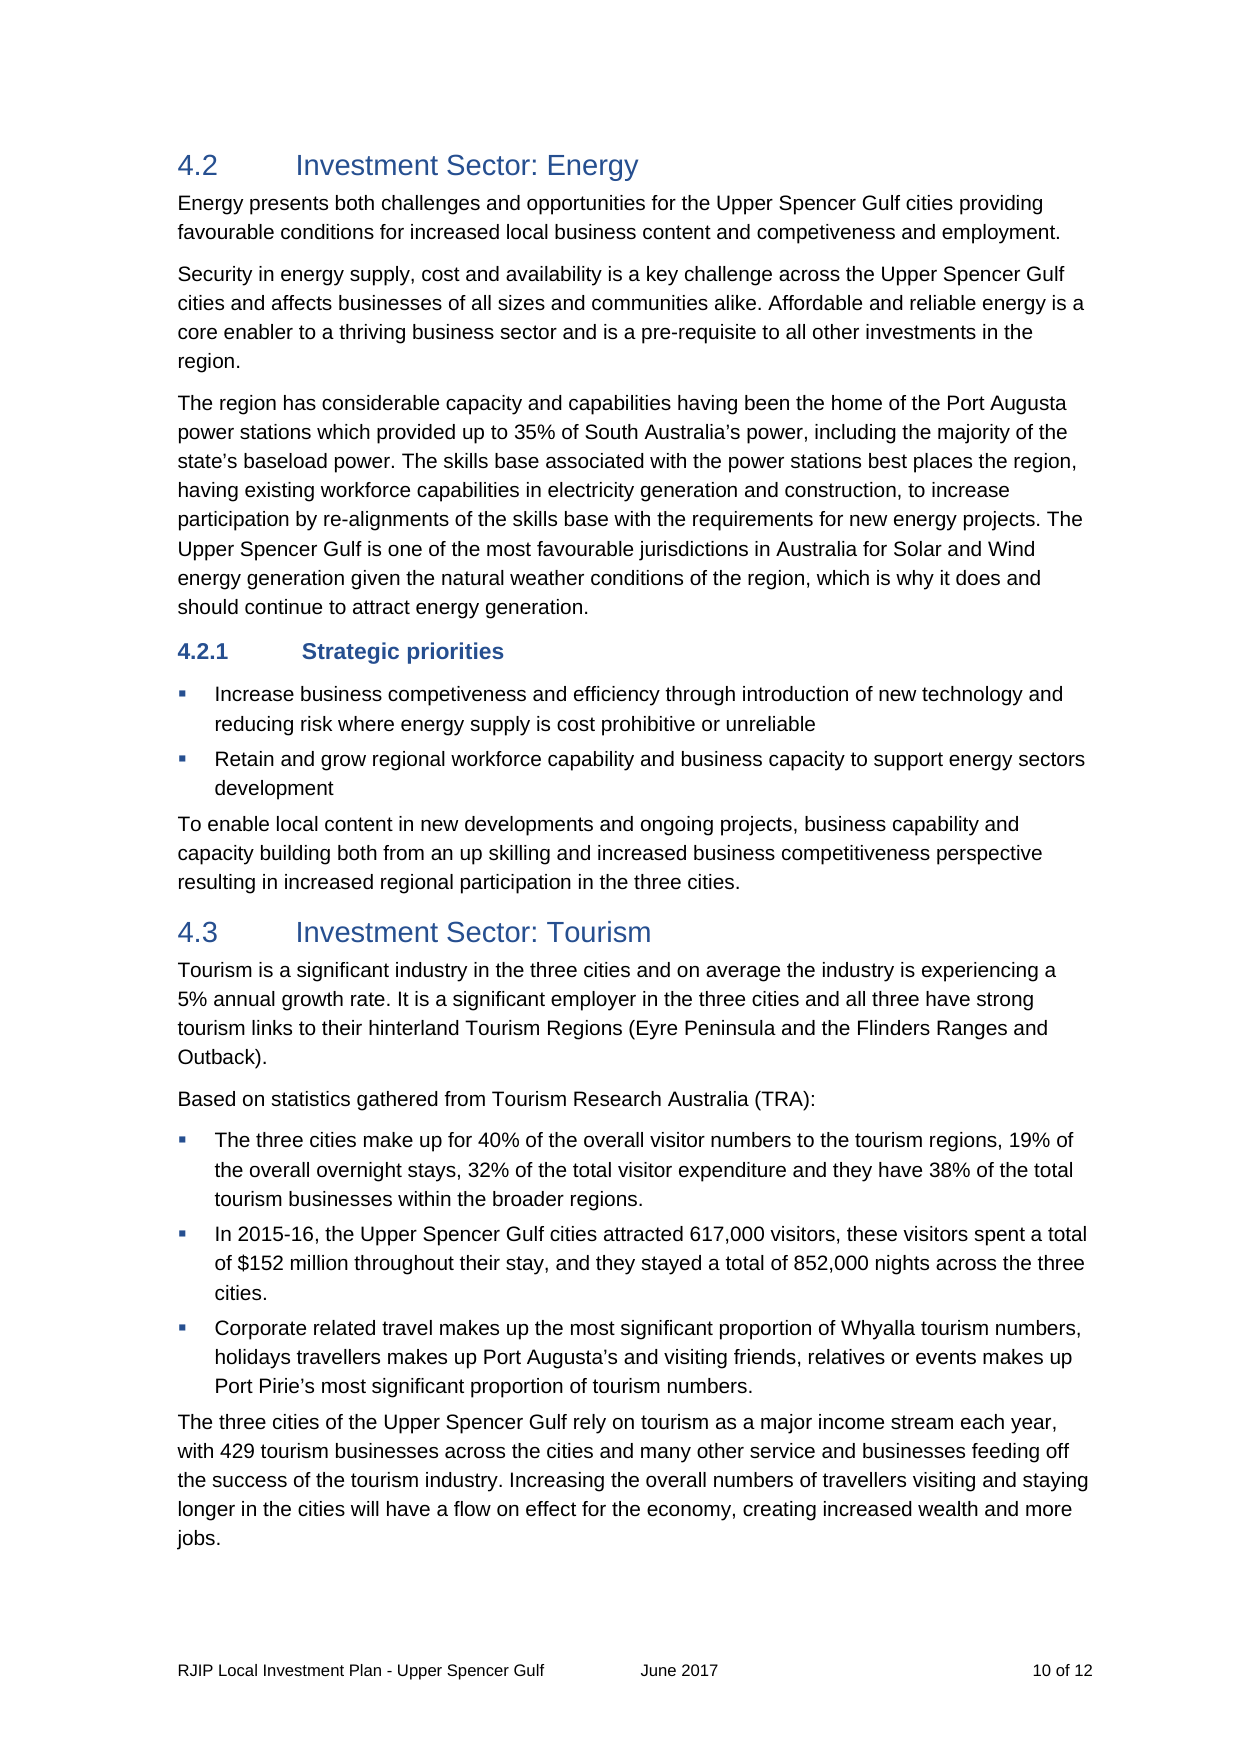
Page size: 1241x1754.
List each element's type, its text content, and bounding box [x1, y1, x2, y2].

text Based on statistics gathered from Tourism Research Australia (TRA): [177, 1081, 1092, 1111]
list Increase business competiveness and efficiency through introduction of new technology and reducing risk where energy supply is cost prohibitive or unreliable [177, 677, 1092, 735]
list Corporate related travel makes up the most significant proportion of Whyalla tourism numbers, holidays travellers makes up Port Augusta’s and visiting friends, relatives or events makes up Port Pirie’s most significant proportion of tourism numbers. [177, 1311, 1092, 1398]
text Tourism is a significant industry in the three cities and on average the industry is experiencing a 5% annual growth rate. It is a significant employer in the three cities and all three have strong tourism links to their hinterland Tourism Regions (Eyre Peninsula and the Flinders Ranges and Outback). [177, 952, 1092, 1069]
text Security in energy supply, cost and availability is a key challenge across the Upper Spencer Gulf cities and affects businesses of all sizes and communities alike. Affordable and reliable energy is a core enabler to a thriving business sector and is a pre-requisite to all other investments in the region. [177, 256, 1092, 373]
subtitle Strategic priorities [177, 639, 1092, 664]
subtitle Investment Sector: Energy [177, 148, 1092, 181]
text The region has considerable capacity and capabilities having been the home of the Port Augusta power stations which provided up to 35% of South Australia’s power, including the majority of the state’s baseload power. The skills base associated with the power stations best places the region, having existing workforce capabilities in electricity generation and construction, to increase participation by re-alignments of the skills base with the requirements for new energy projects. The Upper Spencer Gulf is one of the most favourable jurisdictions in Australia for Solar and Wind energy generation given the natural weather conditions of the region, which is why it does and should continue to attract energy generation. [177, 385, 1092, 619]
text The three cities of the Upper Spencer Gulf rely on tourism as a major income stream each year, with 429 tourism businesses across the cities and many other service and businesses feeding off the success of the tourism industry. Increasing the overall numbers of travellers visiting and staying longer in the cities will have a flow on effect for the economy, creating increased wealth and more jobs. [177, 1404, 1092, 1550]
list In 2015-16, the Upper Spencer Gulf cities attracted 617,000 visitors, these visitors spent a total of $152 million throughout their stay, and they stayed a total of 852,000 nights across the three cities. [177, 1217, 1092, 1304]
list Retain and grow regional workforce capability and business capacity to support energy sectors development [177, 742, 1092, 800]
text Energy presents both challenges and opportunities for the Upper Spencer Gulf cities providing favourable conditions for increased local business content and competiveness and employment. [177, 185, 1092, 244]
list The three cities make up for 40% of the overall visitor numbers to the tourism regions, 19% of the overall overnight stays, 32% of the total visitor expenditure and they have 38% of the total tourism businesses within the broader regions. [177, 1123, 1092, 1211]
text To enable local content in new developments and ongoing projects, business capability and capacity building both from an up skilling and increased business competitiveness perspective resulting in increased regional participation in the three cities. [177, 806, 1092, 894]
subtitle Investment Sector: Tourism [177, 914, 1092, 948]
